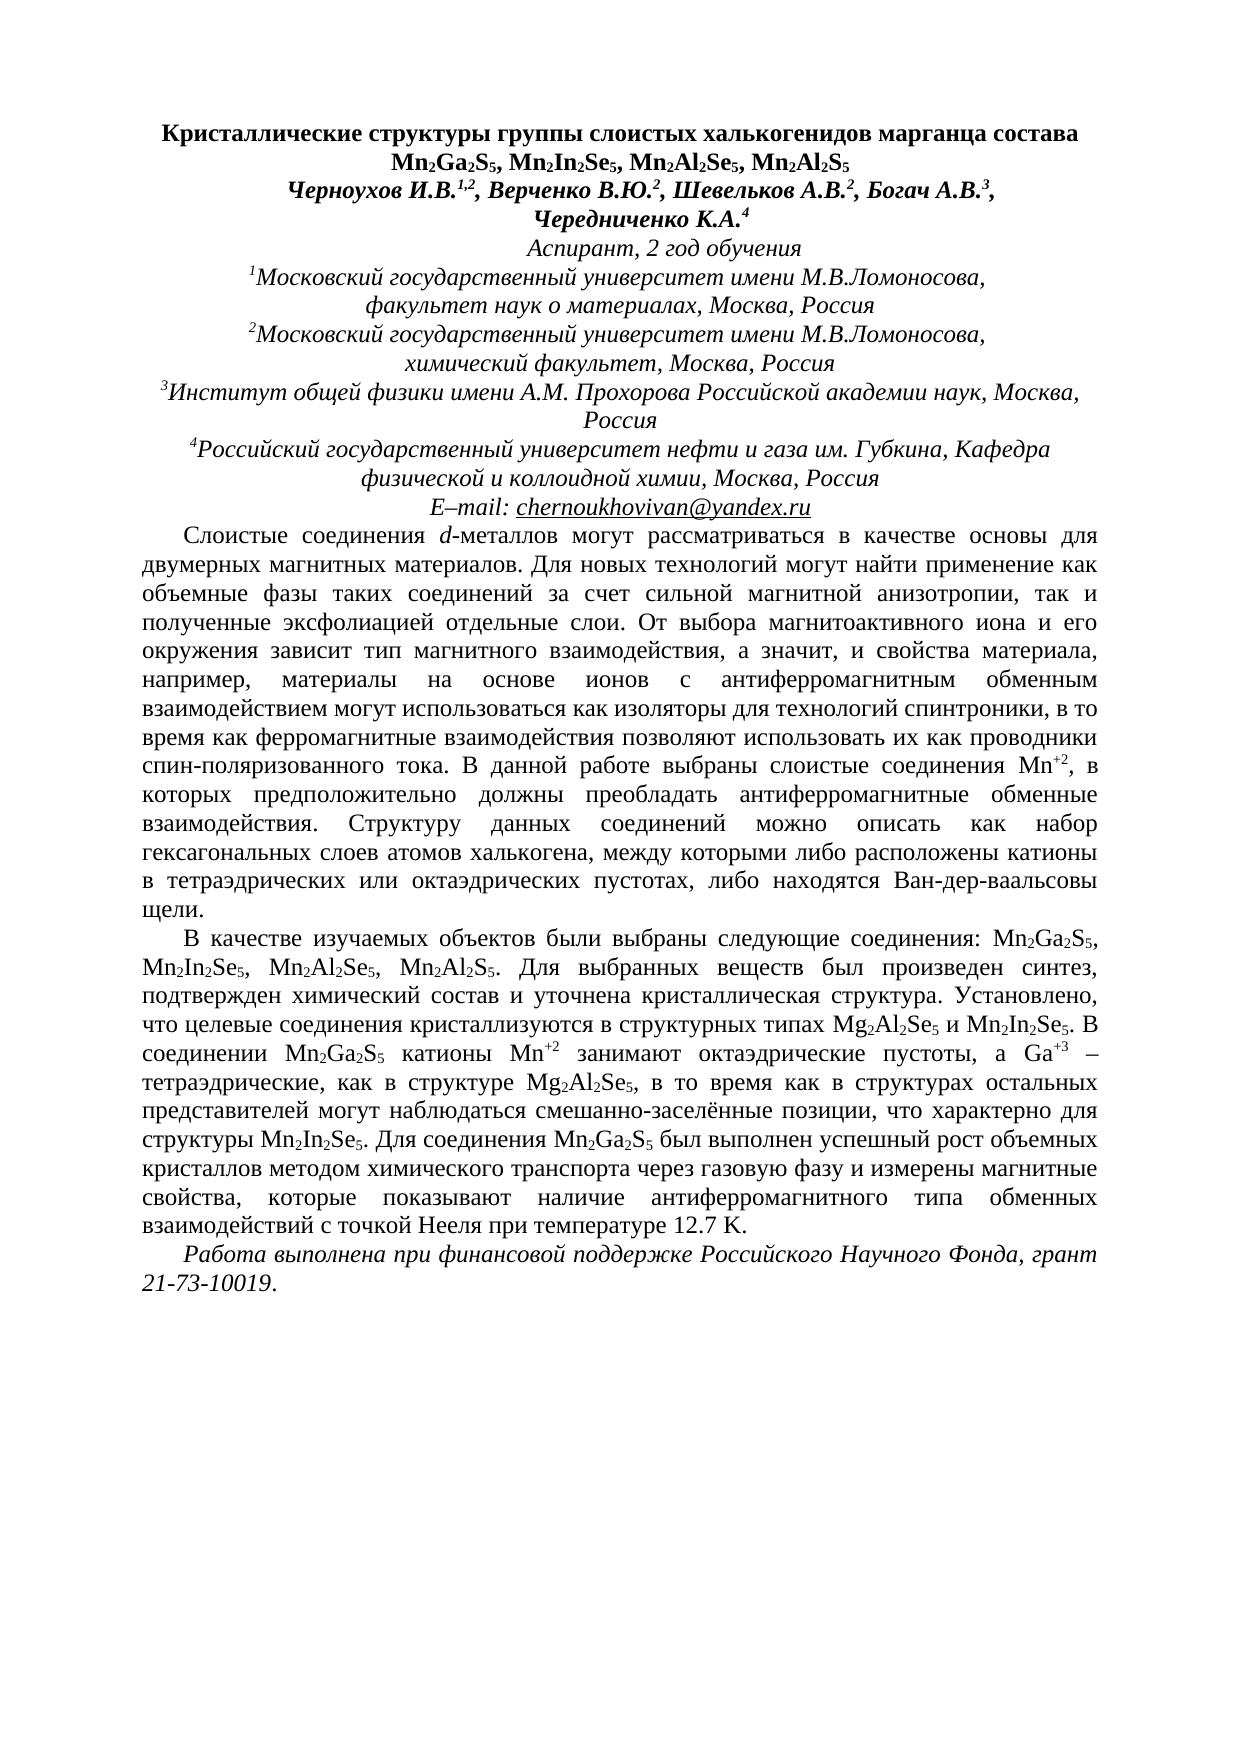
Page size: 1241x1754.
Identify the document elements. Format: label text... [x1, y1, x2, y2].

text 3Институт общей физики имени А.М. Прохорова Российской академии наук, Москва, Россия [142, 377, 1098, 434]
text В качестве изучаемых объектов были выбраны следующие соединения: Mn2Ga2S5, Mn2In2Se5, Mn2Al2Se5, Mn2Al2S5. Для выбранных веществ был произведен синтез, подтвержден химический состав и уточнена кристаллическая структура. Установлено, что целевые соединения кристаллизуются в структурных типах Mg2Al2Se5 и Mn2In2Se5. В соединении Mn2Ga2S5 катионы Mn+2 занимают октаэдрические пустоты, а Ga+3 – тетраэдрические, как в структуре Mg2Al2Se5, в то время как в структурах остальных представителей могут наблюдаться смешанно-заселённые позиции, что характерно для структуры Mn2In2Se5. Для соединения Mn2Ga2S5 был выполнен успешный рост объемных кристаллов методом химического транспорта через газовую фазу и измерены магнитные свойства, которые показывают наличие антиферромагнитного типа обменных взаимодействий с точкой Нееля при температуре 12.7 K. [142, 923, 1098, 1239]
text 2Московский государственный университет имени М.В.Ломоносова, [142, 319, 1098, 348]
text E–mail: chernoukhovivan@yandex.ru [142, 492, 1098, 521]
text 1Московский государственный университет имени М.В.Ломоносова, [142, 262, 1098, 291]
text Черноухов И.В.1,2, Верченко В.Ю.2, Шевельков А.В.2, Богач А.В.3, Чередниченко К.А.4 [183, 176, 1098, 233]
text Слоистые соединения d-металлов могут рассматриваться в качестве основы для двумерных магнитных материалов. Для новых технологий могут найти применение как объемные фазы таких соединений за счет сильной магнитной анизотропии, так и полученные эксфолиацией отдельные слои. От выбора магнитоактивного иона и его окружения зависит тип магнитного взаимодействия, а значит, и свойства материала, например, материалы на основе ионов с антиферромагнитным обменным взаимодействием могут использоваться как изоляторы для технологий спинтроники, в то время как ферромагнитные взаимодействия позволяют использовать их как проводники спин-поляризованного тока. В данной работе выбраны слоистые соединения Mn+2, в которых предположительно должны преобладать антиферромагнитные обменные взаимодействия. Структуру данных соединений можно описать как набор гексагональных слоев атомов халькогена, между которыми либо расположены катионы в тетраэдрических или октаэдрических пустотах, либо находятся Ван-дер-ваальсовы щели. [142, 521, 1098, 923]
text химический факультет, Москва, Россия [142, 348, 1098, 377]
text Аспирант, 2 год обучения [142, 233, 1098, 262]
text факультет наук о материалах, Москва, Россия [142, 291, 1098, 319]
text Работа выполнена при финансовой поддержке Российского Научного Фонда, грант 21-73-10019. [142, 1239, 1098, 1297]
text Кристаллические структуры группы слоистых халькогенидов марганца состава Mn2Ga2S5, Mn2In2Se5, Mn2Al2Se5, Mn2Al2S5 [142, 118, 1098, 176]
text 4Российский государственный университет нефти и газа им. Губкина, Кафедра физической и коллоидной химии, Москва, Россия [142, 434, 1098, 492]
